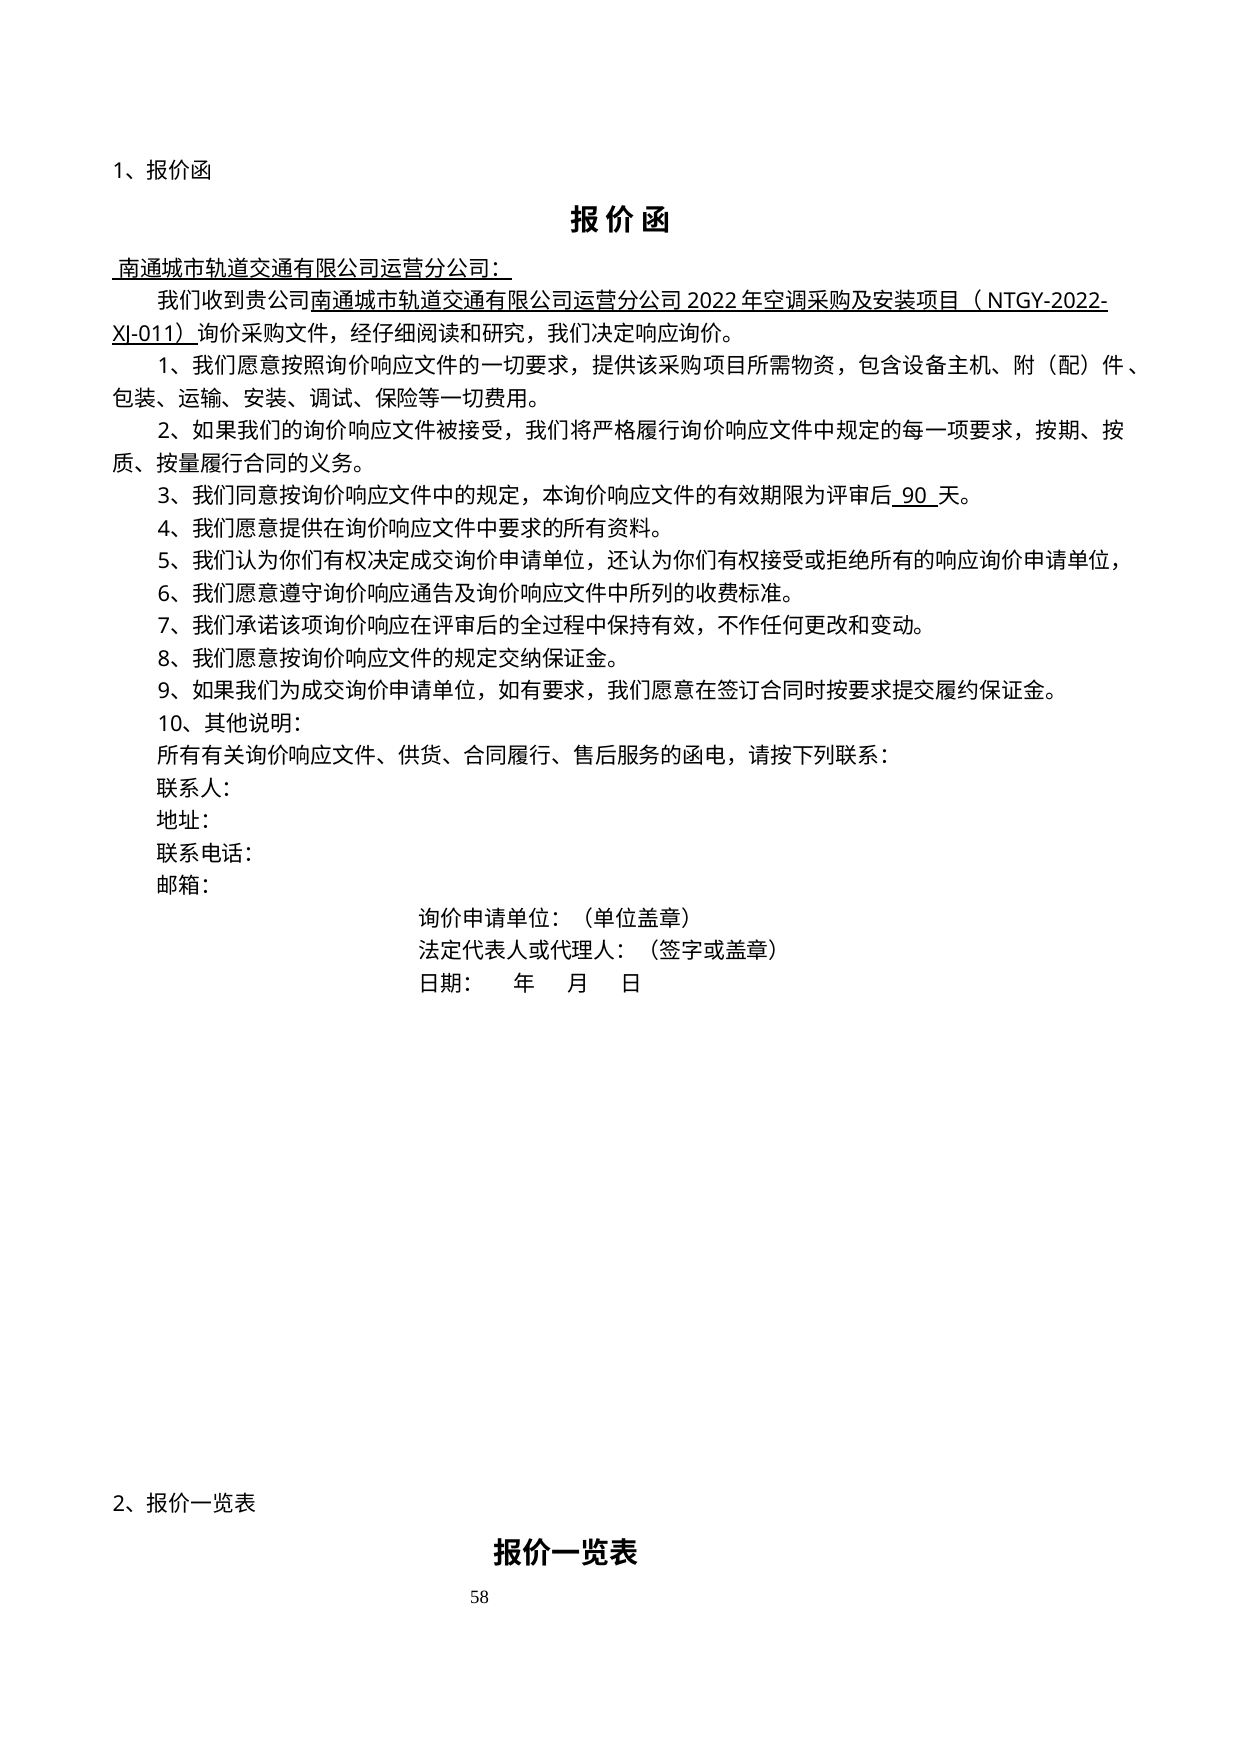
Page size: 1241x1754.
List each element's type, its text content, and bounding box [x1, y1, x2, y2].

text 所有有关询价响应文件、供货、合同履行、售后服务的函电，请按下列联系： [112, 738, 1128, 771]
text 7、我们承诺该项询价响应在评审后的全过程中保持有效，不作任何更改和变动。 [112, 608, 1128, 641]
text 我们收到贵公司南通城市轨道交通有限公司运营分公司2022年空调采购及安装项目（ NTGY-2022-XJ-011）询价采购文件，经仔细阅读和研究，我们决定响应询价。 [112, 283, 1128, 348]
text 5、我们认为你们有权决定成交询价申请单位，还认为你们有权接受或拒绝所有的响应询价申请单位， [112, 543, 1128, 576]
text 4、我们愿意提供在询价响应文件中要求的所有资料。 [112, 511, 1128, 543]
text 报价一览表 [112, 1518, 1128, 1583]
text 地址： [112, 803, 1128, 836]
text 9、如果我们为成交询价申请单位，如有要求，我们愿意在签订合同时按要求提交履约保证金。 [112, 673, 1128, 706]
text 10、其他说明： [112, 706, 1128, 738]
text 询价申请单位：（单位盖章） [112, 901, 1128, 933]
text 日期： 年 月 日 [112, 966, 1128, 998]
text 2、报价一览表 [112, 1486, 1128, 1518]
text 2、如果我们的询价响应文件被接受，我们将严格履行询价响应文件中规定的每一项要求，按期、按质、按量履行合同的义务。 [112, 413, 1128, 478]
text 报 价 函 [112, 186, 1128, 251]
text 联系电话： [112, 836, 1128, 868]
text 南通城市轨道交通有限公司运营分公司： [112, 251, 1128, 283]
text 邮箱： [112, 868, 1128, 901]
text 8、我们愿意按询价响应文件的规定交纳保证金。 [112, 641, 1128, 673]
text 1、报价函 [112, 153, 1128, 186]
text 3、我们同意按询价响应文件中的规定，本询价响应文件的有效期限为评审后 90 天。 [112, 478, 1128, 511]
text 法定代表人或代理人：（签字或盖章） [112, 933, 1128, 966]
text 联系人： [112, 771, 1128, 803]
text 6、我们愿意遵守询价响应通告及询价响应文件中所列的收费标准。 [112, 576, 1128, 608]
text 1、我们愿意按照询价响应文件的一切要求，提供该采购项目所需物资，包含设备主机、附（配）件、包装、运输、安装、调试、保险等一切费用。 [112, 348, 1128, 413]
